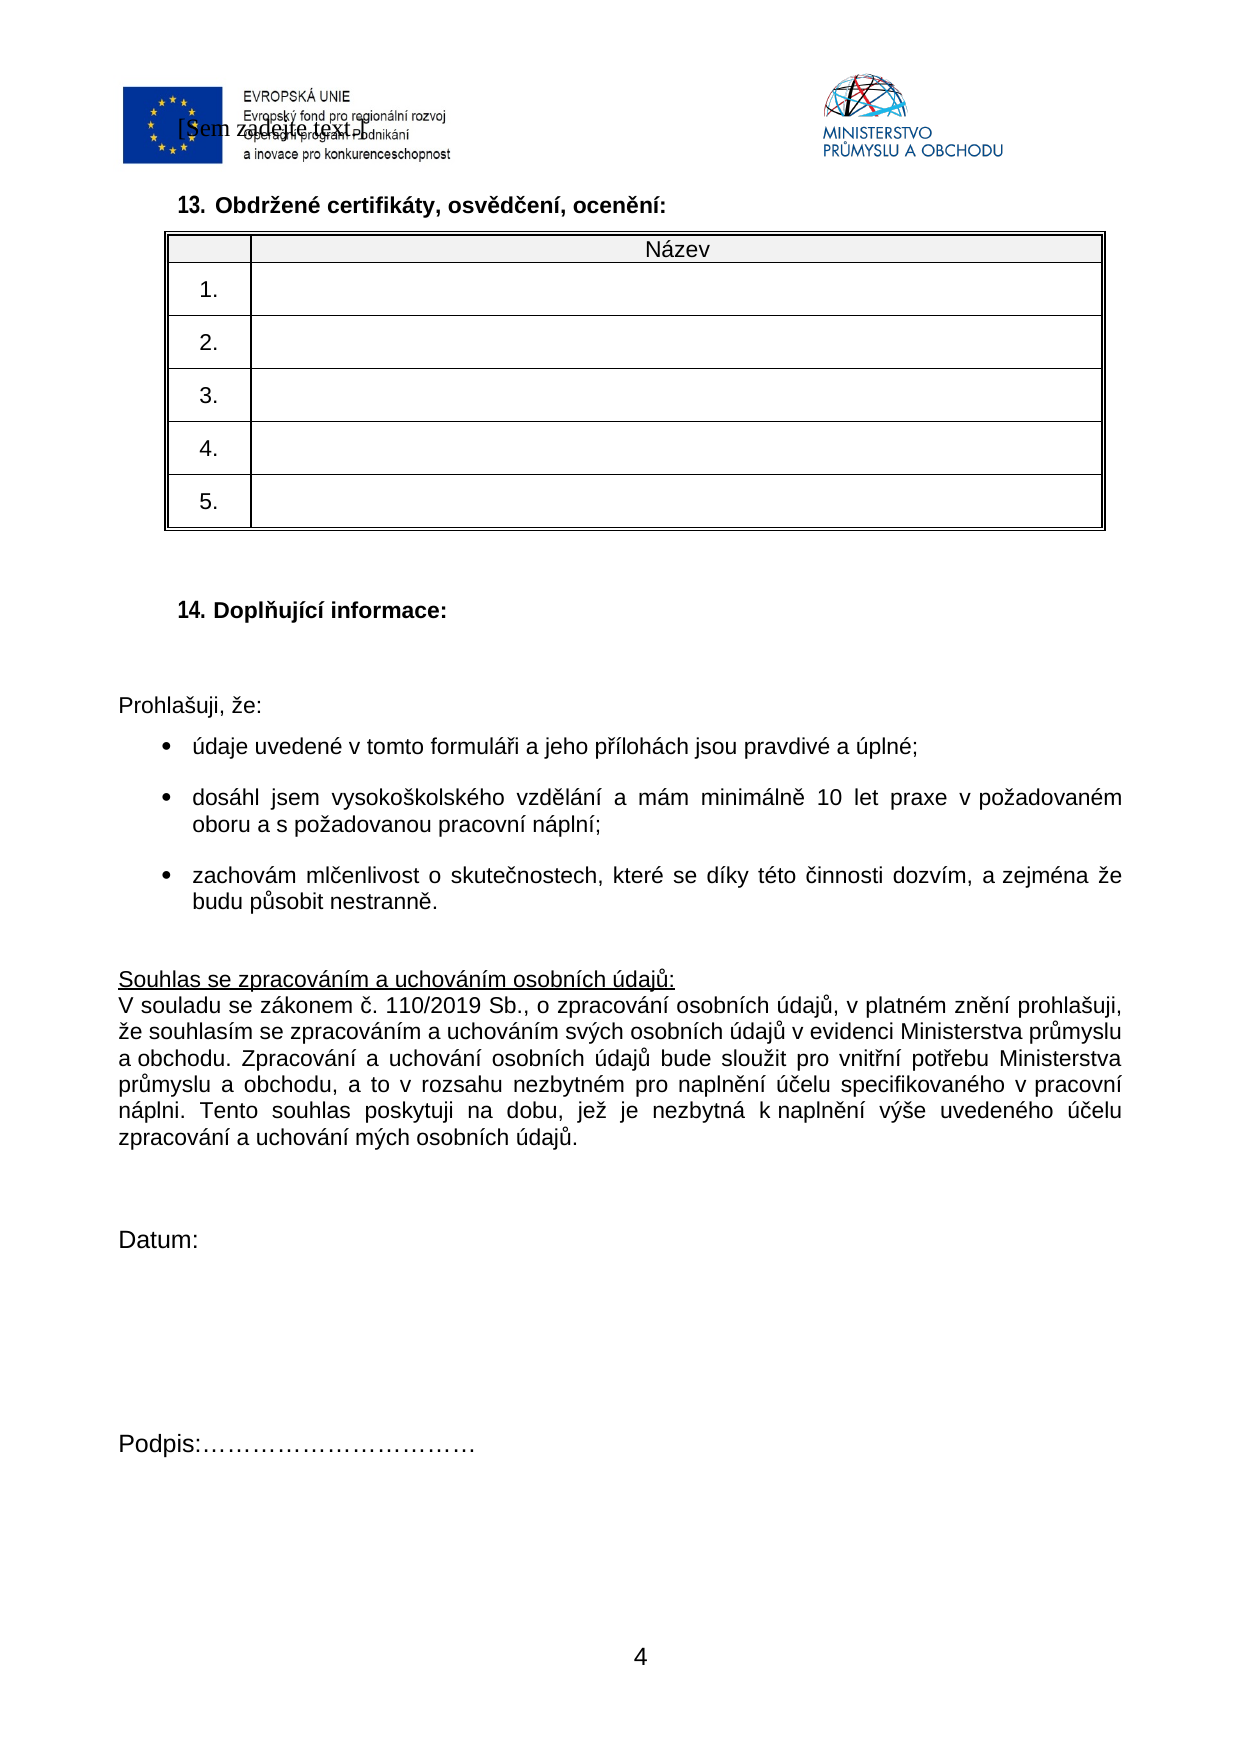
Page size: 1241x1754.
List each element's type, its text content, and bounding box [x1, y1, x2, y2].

table_cell 5. [169, 475, 250, 526]
table_cell 3. [169, 369, 250, 421]
list Doplňující informace: [177, 595, 1092, 624]
list údaje uvedené v tomto formuláři a jeho přílohách jsou pravdivé a úplné; [162, 733, 1122, 759]
list zachovám mlčenlivost o skutečnostech, které se díky této činnosti dozvím, a zejména že budu působit nestranně. [162, 862, 1122, 915]
table_cell 1. [169, 263, 250, 315]
text Podpis:…………………………… [118, 1429, 1092, 1457]
table_cell [252, 422, 1101, 473]
table_cell [252, 369, 1101, 421]
table_cell [252, 316, 1101, 368]
picture [103, 64, 495, 187]
picture [812, 62, 1014, 168]
table_header [169, 236, 250, 262]
text V souladu se zákonem č. 110/2019 Sb., o zpracování osobních údajů, v platném znění prohlašuji, že souhlasím se zpracováním a uchováním svých osobních údajů v evidenci Ministerstva průmyslu a obchodu. Zpracování a uchování osobních údajů bude sloužit pro vnitřní potřebu Ministerstva průmyslu a obchodu, a to v rozsahu nezbytném pro naplnění účelu specifikovaného v pracovní náplni. Tento souhlas poskytuji na dobu, jež je nezbytná k naplnění výše uvedeného účelu zpracování a uchování mých osobních údajů. [118, 992, 1122, 1150]
list dosáhl jsem vysokoškolského vzdělání a mám minimálně 10 let praxe v požadovaném oboru a s požadovanou pracovní náplní; [162, 784, 1122, 837]
table_cell [252, 475, 1101, 526]
table_header Název [252, 236, 1101, 262]
list Obdržené certifikáty, osvědčení, ocenění: [177, 190, 1092, 218]
table_cell 2. [169, 316, 250, 368]
text Datum: [118, 1225, 1092, 1254]
table_cell 4. [169, 422, 250, 473]
text Souhlas se zpracováním a uchováním osobních údajů: [118, 966, 1122, 992]
text Prohlašuji, že: [118, 692, 1122, 718]
table_cell [252, 263, 1101, 315]
